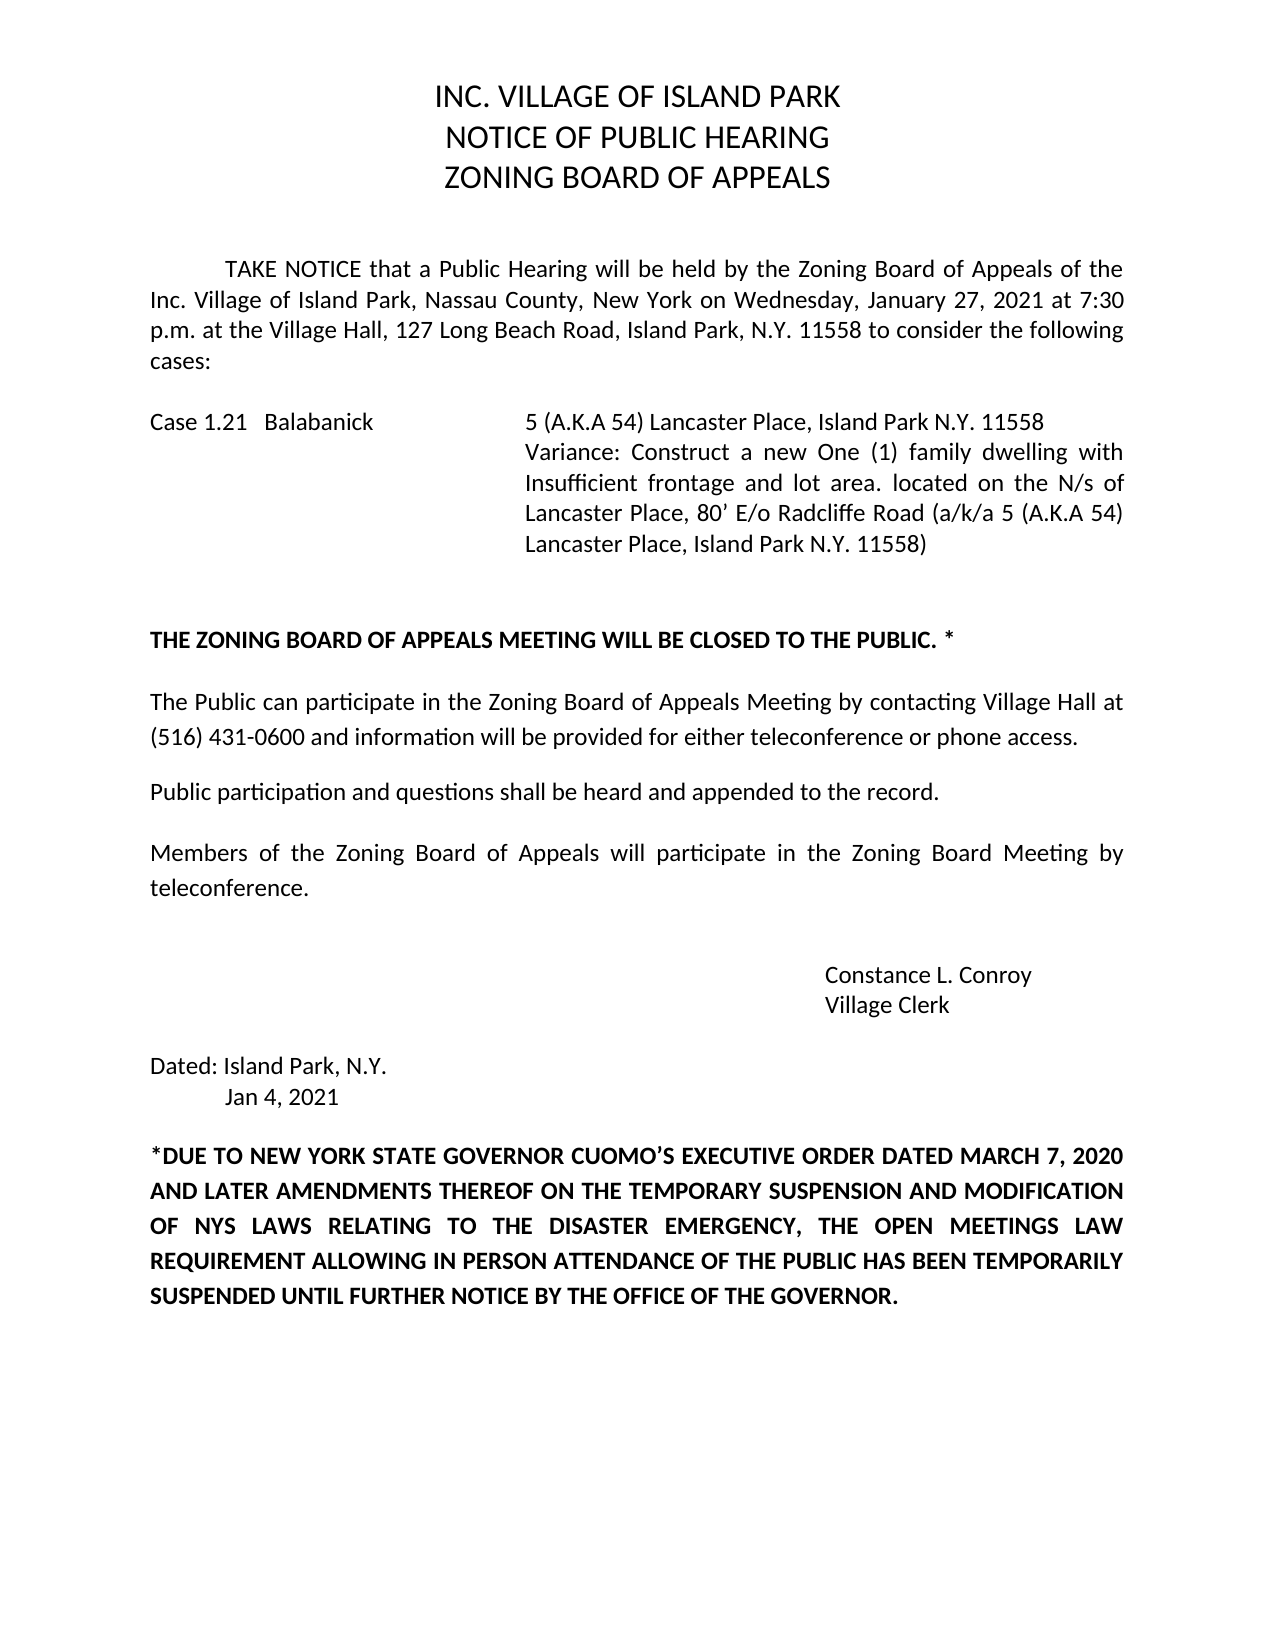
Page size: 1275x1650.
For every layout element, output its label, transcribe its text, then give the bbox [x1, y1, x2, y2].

text *DUE TO NEW YORK STATE GOVERNOR CUOMO’S EXECUTIVE ORDER DATED MARCH 7, 2020 AND LATER AMENDMENTS THEREOF ON THE TEMPORARY SUSPENSION AND MODIFICATION OF NYS LAWS RELATING TO THE DISASTER EMERGENCY, THE OPEN MEETINGS LAW REQUIREMENT ALLOWING IN PERSON ATTENDANCE OF THE PUBLIC HAS BEEN TEMPORARILY SUSPENDED UNTIL FURTHER NOTICE BY THE OFFICE OF THE GOVERNOR. [150, 1140, 1125, 1311]
text Village Clerk [150, 989, 1125, 1020]
text Case 1.21 Balabanick 5 (A.K.A 54) Lancaster Place, Island Park N.Y. 11558 [150, 406, 1125, 436]
text Variance: Construct a new One (1) family dwelling with Insufficient frontage and lot area. located on the N/s of Lancaster Place, 80’ E/o Radcliffe Road (a/k/a 5 (A.K.A 54) Lancaster Place, Island Park N.Y. 11558) [525, 436, 1125, 558]
text TAKE NOTICE that a Public Hearing will be held by the Zoning Board of Appeals of the Inc. Village of Island Park, Nassau County, New York on Wednesday, January 27, 2021 at 7:30 p.m. at the Village Hall, 127 Long Beach Road, Island Park, N.Y. 11558 to consider the following cases: [150, 253, 1125, 375]
text ZONING BOARD OF APPEALS [150, 156, 1125, 197]
text INC. VILLAGE OF ISLAND PARK [150, 75, 1125, 116]
text Jan 4, 2021 [150, 1081, 1125, 1111]
text The Public can participate in the Zoning Board of Appeals Meeting by contacting Village Hall at (516) 431-0600 and information will be provided for either teleconference or phone access. [150, 686, 1125, 751]
text Dated: Island Park, N.Y. [150, 1050, 1125, 1081]
text NOTICE OF PUBLIC HEARING [150, 116, 1125, 156]
text Members of the Zoning Board of Appeals will participate in the Zoning Board Meeting by teleconference. [150, 837, 1125, 903]
text THE ZONING BOARD OF APPEALS MEETING WILL BE CLOSED TO THE PUBLIC. * [150, 624, 1062, 655]
text Public participation and questions shall be heard and appended to the record. [150, 776, 1062, 807]
text Constance L. Conroy [150, 959, 1125, 989]
